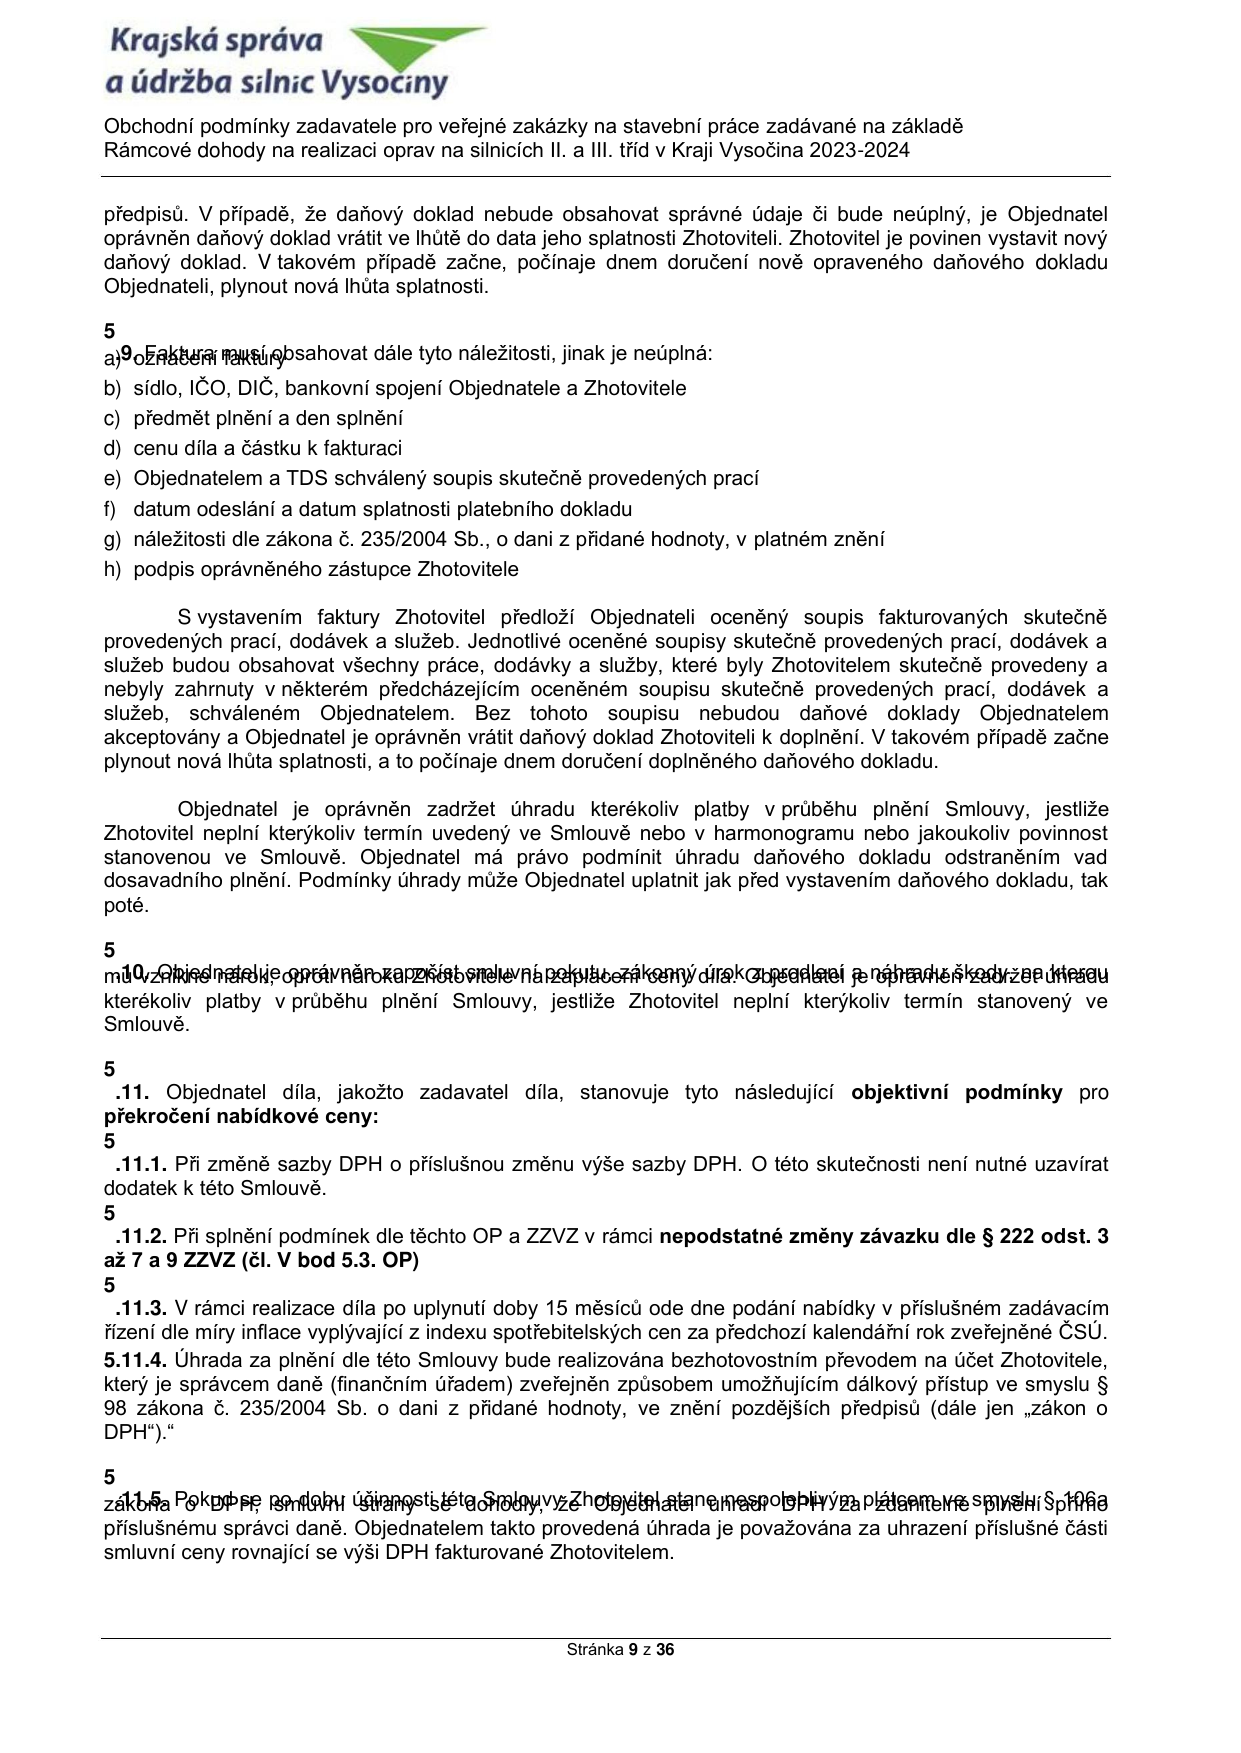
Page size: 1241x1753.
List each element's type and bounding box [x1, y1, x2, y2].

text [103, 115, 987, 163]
picture [98, 172, 1113, 179]
picture [98, 1635, 1113, 1641]
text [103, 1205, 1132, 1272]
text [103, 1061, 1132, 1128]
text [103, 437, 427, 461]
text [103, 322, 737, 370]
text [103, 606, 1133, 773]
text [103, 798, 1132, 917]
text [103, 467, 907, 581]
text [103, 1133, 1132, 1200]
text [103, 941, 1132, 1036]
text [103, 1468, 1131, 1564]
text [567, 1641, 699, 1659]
picture [101, 17, 496, 110]
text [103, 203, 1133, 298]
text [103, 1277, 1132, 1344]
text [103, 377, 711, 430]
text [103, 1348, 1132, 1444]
